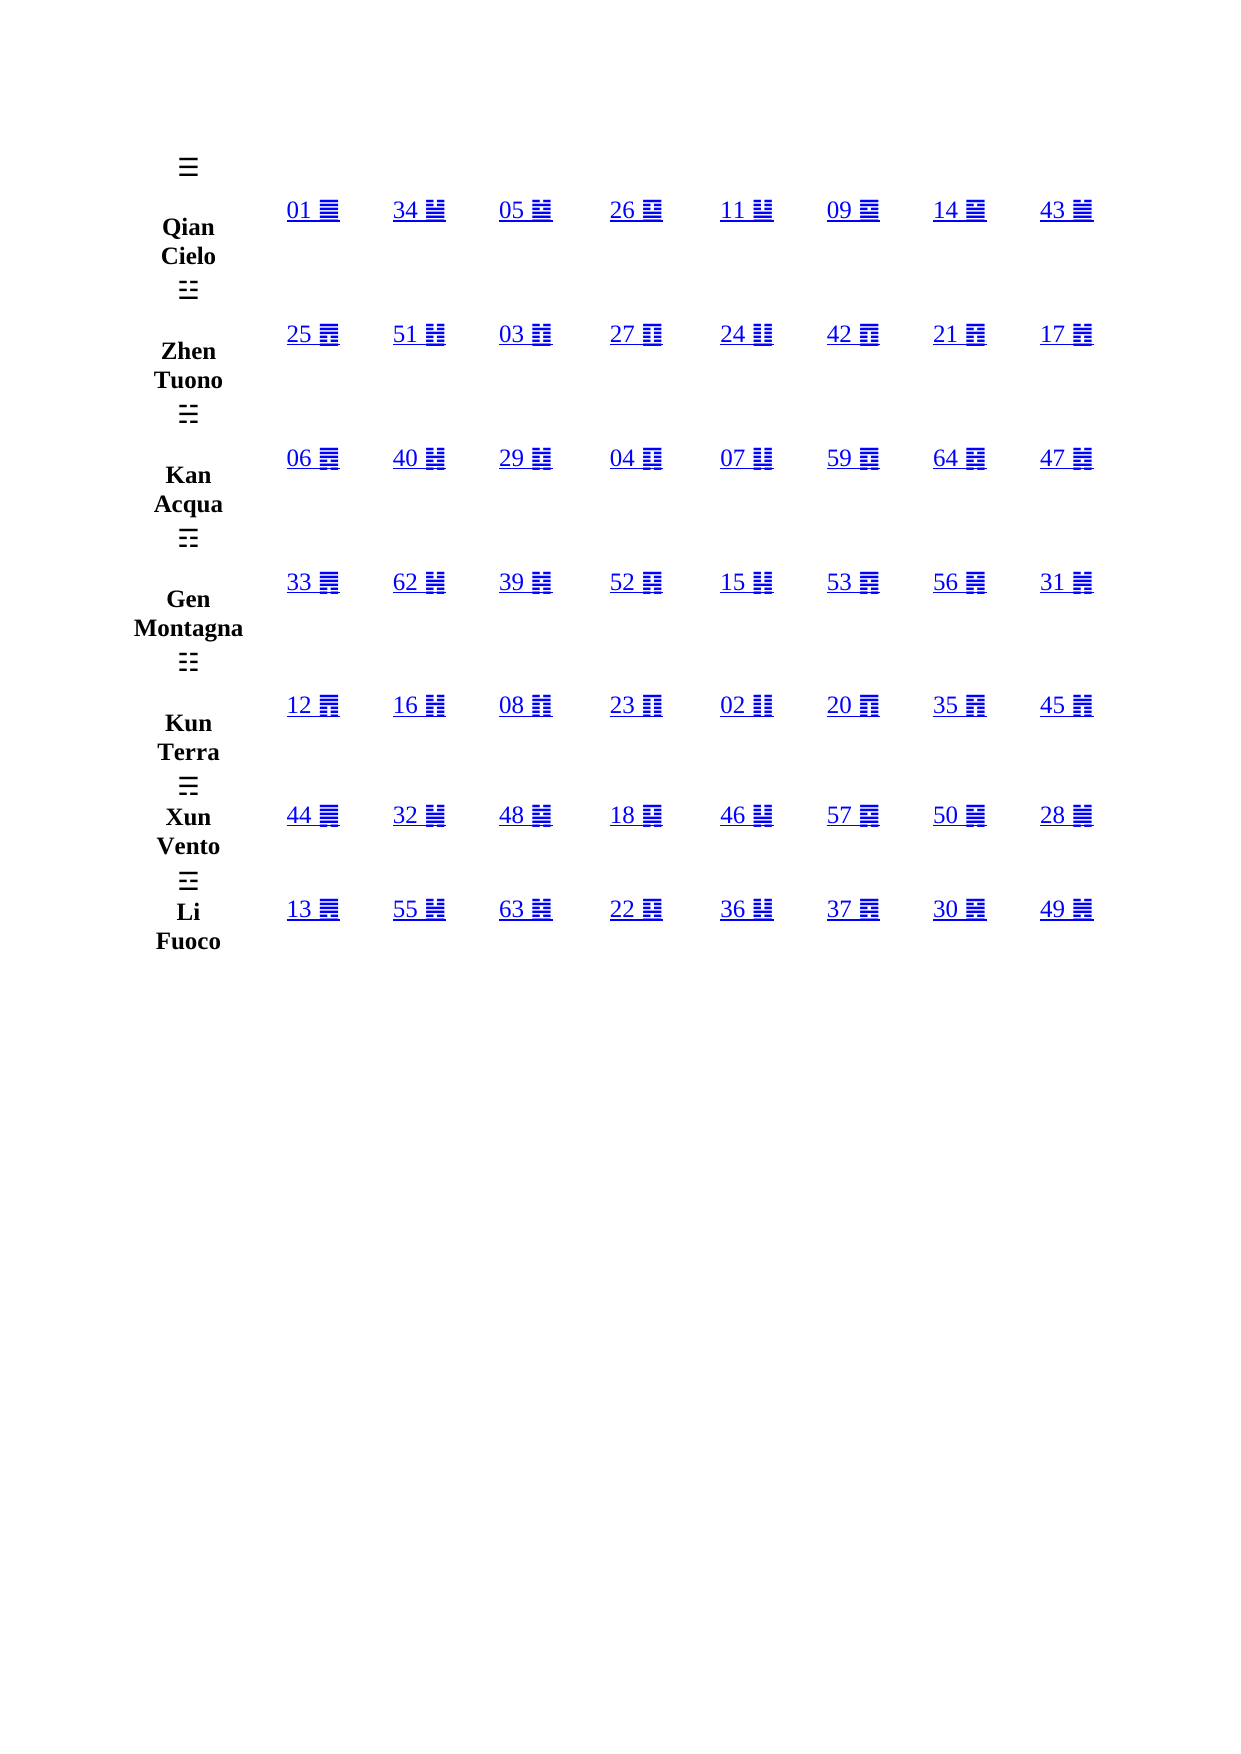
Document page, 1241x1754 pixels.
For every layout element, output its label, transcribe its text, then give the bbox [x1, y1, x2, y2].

table_cell 16 ䷏ [366, 643, 472, 767]
table_cell 47 ䷮ [1013, 395, 1121, 519]
table_cell 05 ䷄ [473, 148, 579, 271]
table_cell 53 ䷴ [800, 519, 907, 643]
table_cell 01 ䷀ [260, 148, 366, 271]
table_cell 24 ䷗ [694, 271, 800, 395]
table_cell 31 ䷞ [1013, 519, 1121, 643]
table_cell ☷ Kun Terra [117, 643, 260, 767]
table_cell ☴ Xun Vento [117, 767, 260, 862]
table_cell 32 ䷟ [366, 767, 472, 862]
table_cell 40 ䷧ [366, 395, 472, 519]
table_cell 36 ䷣ [694, 862, 800, 956]
table_cell 37 ䷤ [800, 862, 907, 956]
table_cell 30 ䷝ [907, 862, 1013, 956]
table_cell ☳ Zhen Tuono [117, 271, 260, 395]
table_cell 51 ䷲ [366, 271, 472, 395]
table_cell 20 ䷓ [800, 643, 907, 767]
table_cell 28 ䷛ [1013, 767, 1121, 862]
table_cell 34 ䷡ [366, 148, 472, 271]
table_cell 22 ䷕ [579, 862, 694, 956]
table_cell 12 ䷋ [260, 643, 366, 767]
table_cell 63 ䷾ [473, 862, 579, 956]
table_cell 02 ䷁ [694, 643, 800, 767]
table_cell 56 ䷷ [907, 519, 1013, 643]
table_cell 07 ䷆ [694, 395, 800, 519]
table_cell 43 ䷪ [1013, 148, 1121, 271]
table_cell 42 ䷩ [800, 271, 907, 395]
table_cell 03 ䷂ [473, 271, 579, 395]
table_cell 13 ䷌ [260, 862, 366, 956]
table_cell 21 ䷔ [907, 271, 1013, 395]
table_cell 29 ䷜ [473, 395, 579, 519]
table_cell 04 ䷃ [579, 395, 694, 519]
table_cell ☶ Gen Montagna [117, 519, 260, 643]
table_cell 59 ䷺ [800, 395, 907, 519]
table_cell 09 ䷈ [800, 148, 907, 271]
table_cell 49 ䷰ [1013, 862, 1121, 956]
table_cell 15 ䷎ [694, 519, 800, 643]
table_cell 35 ䷢ [907, 643, 1013, 767]
table_cell 18 ䷑ [579, 767, 694, 862]
table_cell 55 ䷶ [366, 862, 472, 956]
table_cell 23 ䷖ [579, 643, 694, 767]
table_cell 44 ䷫ [260, 767, 366, 862]
table_cell 06 ䷅ [260, 395, 366, 519]
table_cell 39 ䷦ [473, 519, 579, 643]
table_cell 52 ䷳ [579, 519, 694, 643]
table_cell 33 ䷠ [260, 519, 366, 643]
table_cell ☵ Kan Acqua [117, 395, 260, 519]
table_cell 62 ䷽ [366, 519, 472, 643]
table_cell 64 ䷿ [907, 395, 1013, 519]
table_cell 25 ䷘ [260, 271, 366, 395]
table_cell 45 ䷬ [1013, 643, 1121, 767]
table_cell 48 ䷯ [473, 767, 579, 862]
table_cell 11 ䷊ [694, 148, 800, 271]
table_cell ☰ Qian Cielo [117, 148, 260, 271]
table_cell 27 ䷚ [579, 271, 694, 395]
table_cell 26 ䷙ [579, 148, 694, 271]
table_cell 17 ䷐ [1013, 271, 1121, 395]
table_cell ☲ Li Fuoco [117, 862, 260, 956]
table_cell 14 ䷍ [907, 148, 1013, 271]
table_cell 08 ䷇ [473, 643, 579, 767]
table_cell 57 ䷸ [800, 767, 907, 862]
table_cell 46 ䷭ [694, 767, 800, 862]
table_cell 50 ䷱ [907, 767, 1013, 862]
